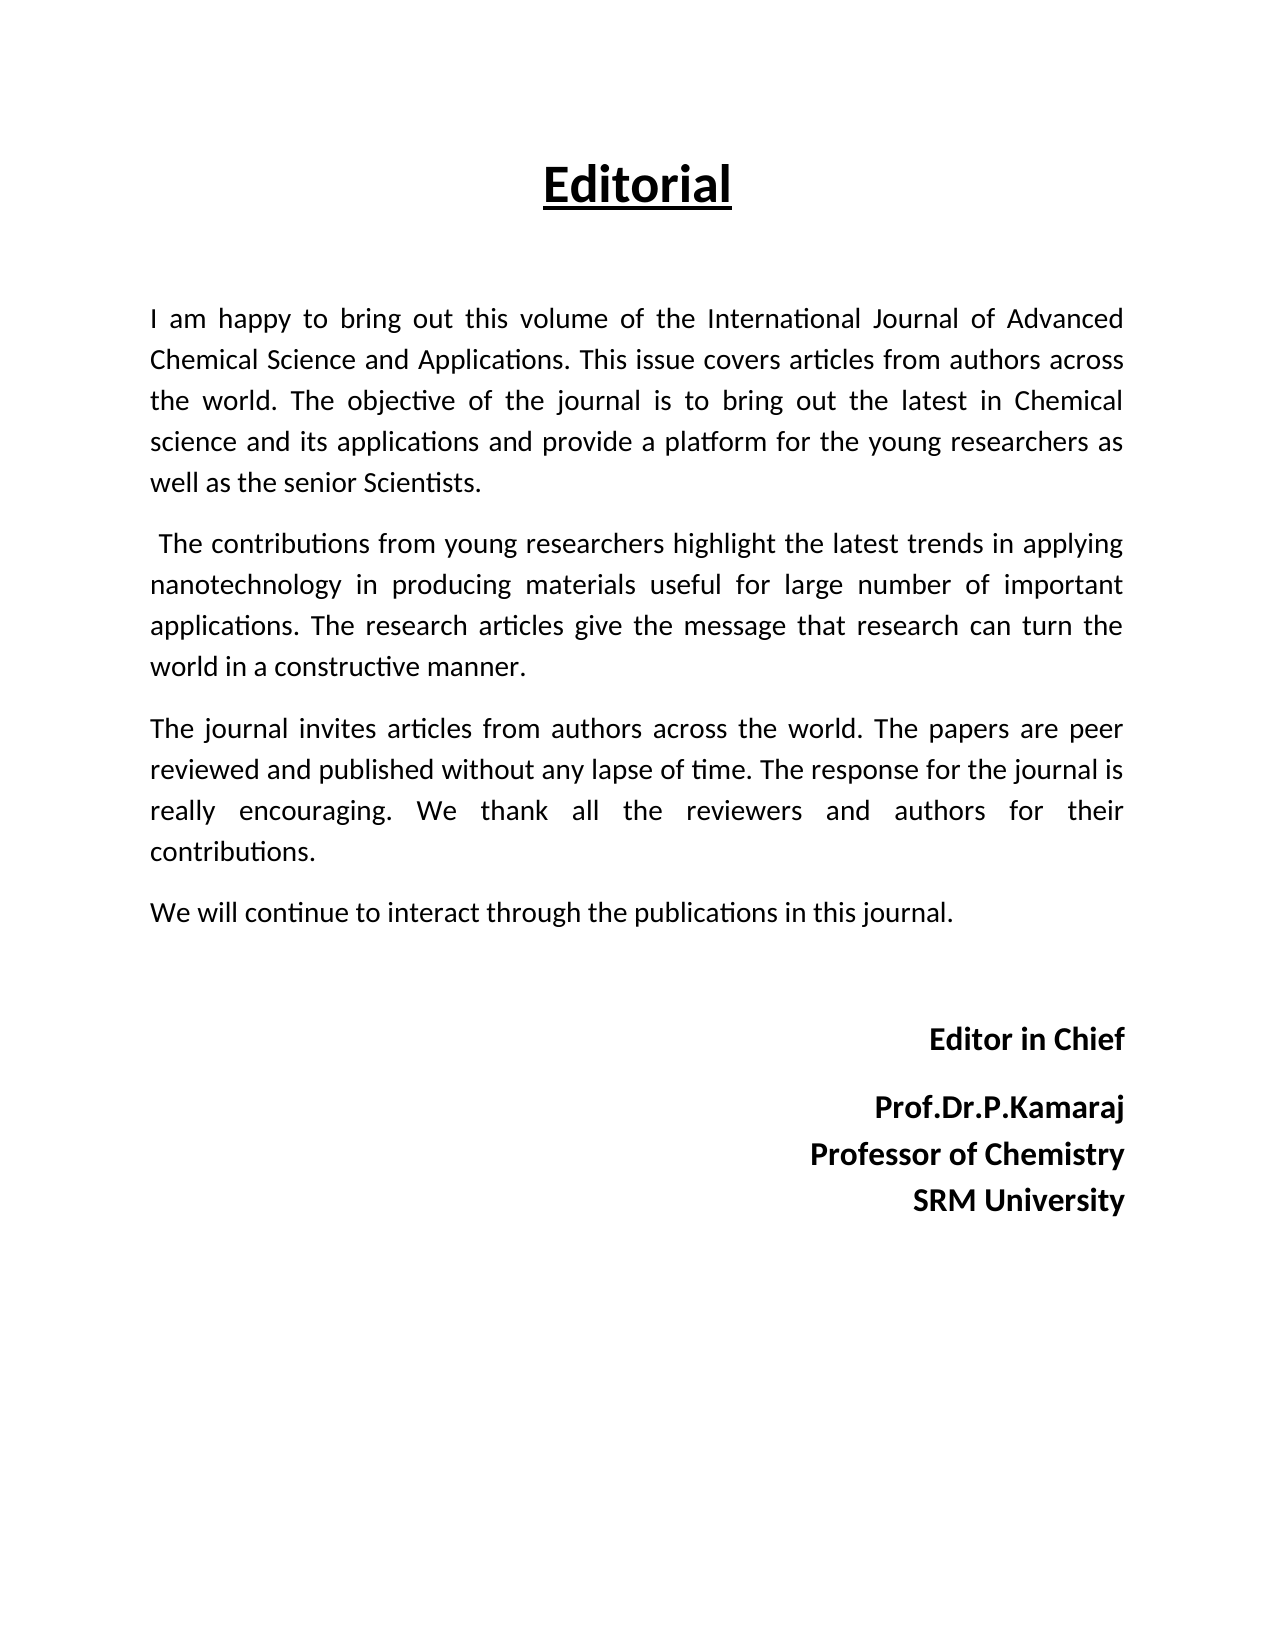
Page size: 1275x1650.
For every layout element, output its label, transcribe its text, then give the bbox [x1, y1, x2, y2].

text We will continue to interact through the publications in this journal. [150, 894, 1125, 930]
text The contributions from young researchers highlight the latest trends in applying nanotechnology in producing materials useful for large number of important applications. The research articles give the message that research can turn the world in a constructive manner. [150, 525, 1125, 684]
text Prof.Dr.P.Kamaraj [150, 1086, 1125, 1126]
text Editor in Chief [150, 1018, 1125, 1059]
text Professor of Chemistry SRM University [150, 1132, 1125, 1220]
text I am happy to bring out this volume of the International Journal of Advanced Chemical Science and Applications. This issue covers articles from authors across the world. The objective of the journal is to bring out the latest in Chemical science and its applications and provide a platform for the young researchers as well as the senior Scientists. [150, 300, 1125, 499]
text The journal invites articles from authors across the world. The papers are peer reviewed and published without any lapse of time. The response for the journal is really encouraging. We thank all the reviewers and authors for their contributions. [150, 710, 1125, 868]
text Editorial [150, 150, 1125, 216]
